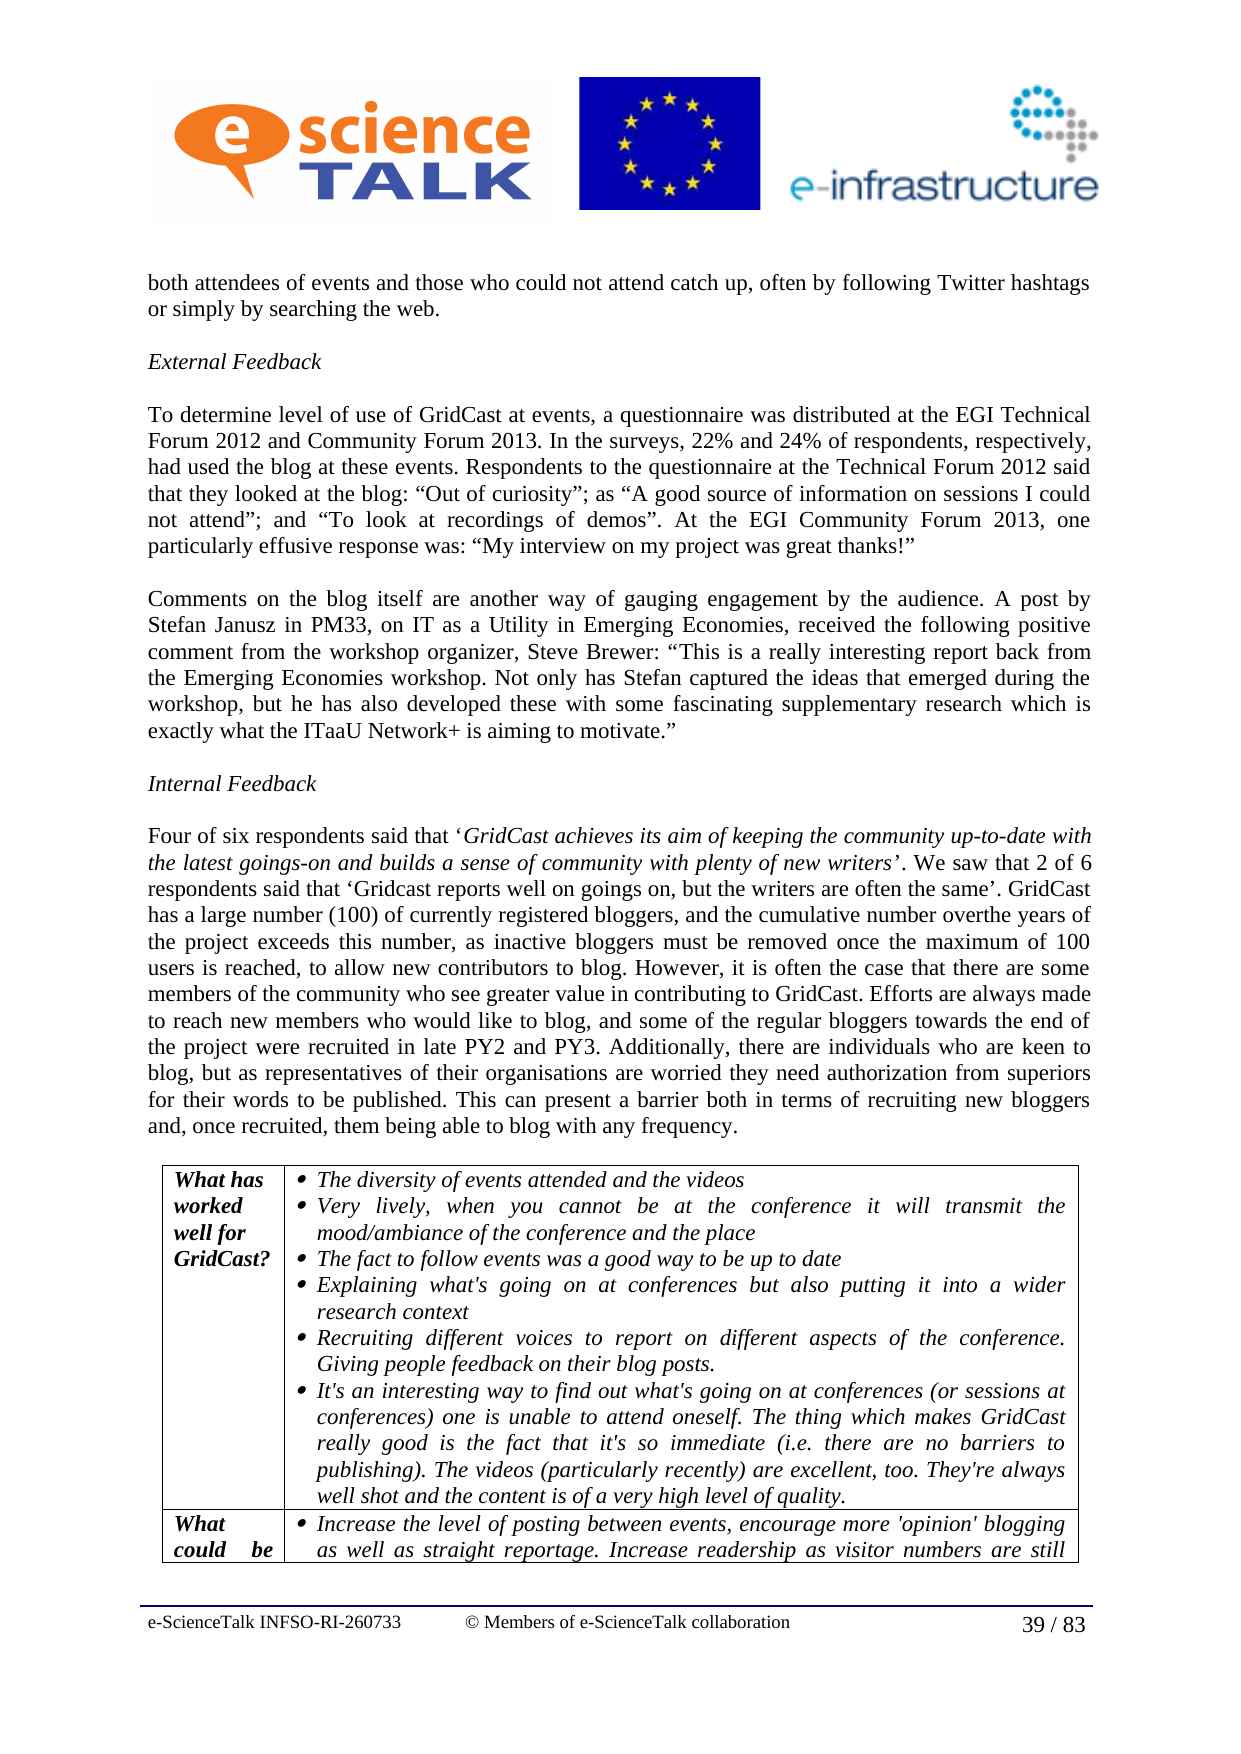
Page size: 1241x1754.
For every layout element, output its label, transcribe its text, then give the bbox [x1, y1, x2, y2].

text External Feedback [148, 348, 1092, 374]
text Internal Feedback [148, 769, 1092, 796]
table_cell What could be improved? [163, 1510, 284, 1562]
text Four of six respondents said that ‘GridCast achieves its aim of keeping the community up-to-date with the latest goings-on and builds a sense of community with plenty of new writers’. We saw that 2 of 6 respondents said that ‘Gridcast reports well on goings on, but the writers are often the same’. GridCast has a large number (100) of currently registered bloggers, and the cumulative number overthe years of the project exceeds this number, as inactive bloggers must be removed once the maximum of 100 users is reached, to allow new contributors to blog. However, it is often the case that there are some members of the community who see greater value in contributing to GridCast. Efforts are always made to reach new members who would like to blog, and some of the regular bloggers towards the end of the project were recruited in late PY2 and PY3. Additionally, there are individuals who are keen to blog, but as representatives of their organisations are worried they need authorization from superiors for their words to be published. This can present a barrier both in terms of recruiting new bloggers and, once recruited, them being able to blog with any frequency. [148, 822, 1092, 1138]
table_header The diversity of events attended and the videos Very lively, when you cannot be at the conference it will transmit the mood/ambiance of the conference and the place The fact to follow events was a good way to be up to date Explaining what's going on at conferences but also putting it into a wider research context Recruiting different voices to report on different aspects of the conference. Giving people feedback on their blog posts. It's an interesting way to find out what's going on at conferences (or sessions at conferences) one is unable to attend oneself. The thing which makes GridCast really good is the fact that it's so immediate (i.e. there are no barriers to publishing). The videos (particularly recently) are excellent, too. They're always well shot and the content is of a very high level of quality. [285, 1166, 1078, 1508]
text To determine level of use of GridCast at events, a questionnaire was distributed at the EGI Technical Forum 2012 and Community Forum 2013. In the surveys, 22% and 24% of respondents, respectively, had used the blog at these events. Respondents to the questionnaire at the Technical Forum 2012 said that they looked at the blog: “Out of curiosity”; as “A good source of information on sessions I could not attend”; and “To look at recordings of demos”. At the EGI Community Forum 2013, one particularly effusive response was: “My interview on my project was great thanks!” [148, 401, 1092, 559]
picture [147, 77, 559, 226]
picture [579, 77, 761, 210]
text Comments on the blog itself are another way of gauging engagement by the audience. A post by Stefan Janusz in PM33, on IT as a Utility in Emerging Economies, received the following positive comment from the workshop organizer, Steve Brewer: “This is a really interesting report back from the Emerging Economies workshop. Not only has Stefan captured the ideas that emerged during the workshop, but he has also developed these with some fascinating supplementary research which is exactly what the ITaaU Network+ is aiming to motivate.” [148, 585, 1092, 743]
picture [783, 77, 1107, 210]
table_header What has worked well for GridCast? [163, 1166, 284, 1508]
